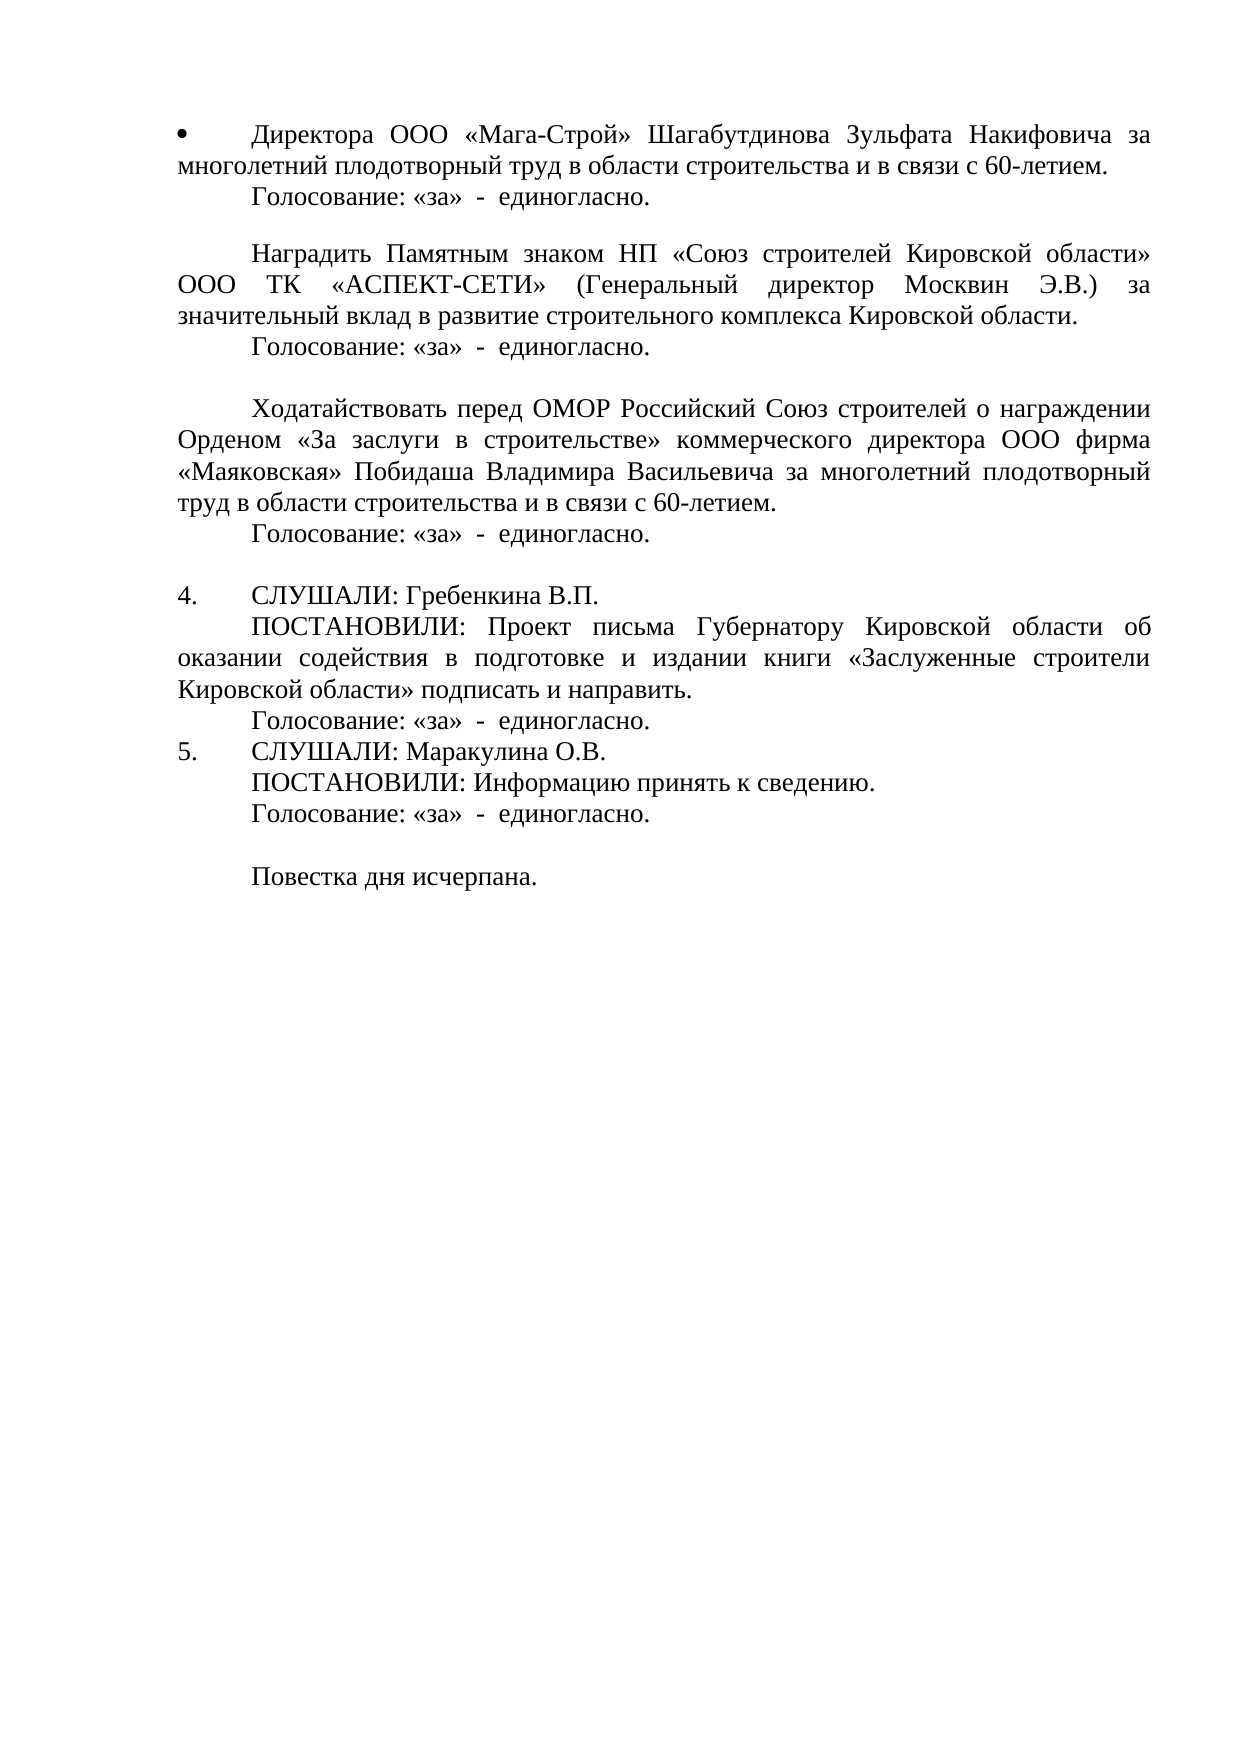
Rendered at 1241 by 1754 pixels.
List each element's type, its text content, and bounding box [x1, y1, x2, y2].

text Голосование: «за» - единогласно. [177, 517, 1152, 548]
text Голосование: «за» - единогласно. [177, 797, 1152, 828]
text ПОСТАНОВИЛИ: Информацию принять к сведению. [177, 766, 1152, 797]
text Директора ООО «Мага-Строй» Шагабутдинова Зульфата Накифовича за многолетний плодотворный труд в области строительства и в связи с 60-летием. [177, 118, 1152, 181]
text Повестка дня исчерпана. [177, 859, 1152, 891]
text Голосование: «за» - единогласно. [177, 330, 1152, 361]
text Голосование: «за» - единогласно. [177, 704, 1152, 735]
text Наградить Памятным знаком НП «Союз строителей Кировской области» ООО ТК «АСПЕКТ-СЕТИ» (Генеральный директор Москвин Э.В.) за значительный вклад в развитие строительного комплекса Кировской области. [177, 237, 1152, 330]
text Голосование: «за» - единогласно. [177, 181, 1152, 212]
text 5. СЛУШАЛИ: Маракулина О.В. [177, 735, 1152, 766]
text Ходатайствовать перед ОМОР Российский Союз строителей о награждении Орденом «За заслуги в строительстве» коммерческого директора ООО фирма «Маяковская» Побидаша Владимира Васильевича за многолетний плодотворный труд в области строительства и в связи с 60-летием. [177, 392, 1152, 517]
text 4. СЛУШАЛИ: Гребенкина В.П. [177, 579, 1152, 610]
text ПОСТАНОВИЛИ: Проект письма Губернатору Кировской области об оказании содействия в подготовке и издании книги «Заслуженные строители Кировской области» подписать и направить. [177, 610, 1152, 704]
